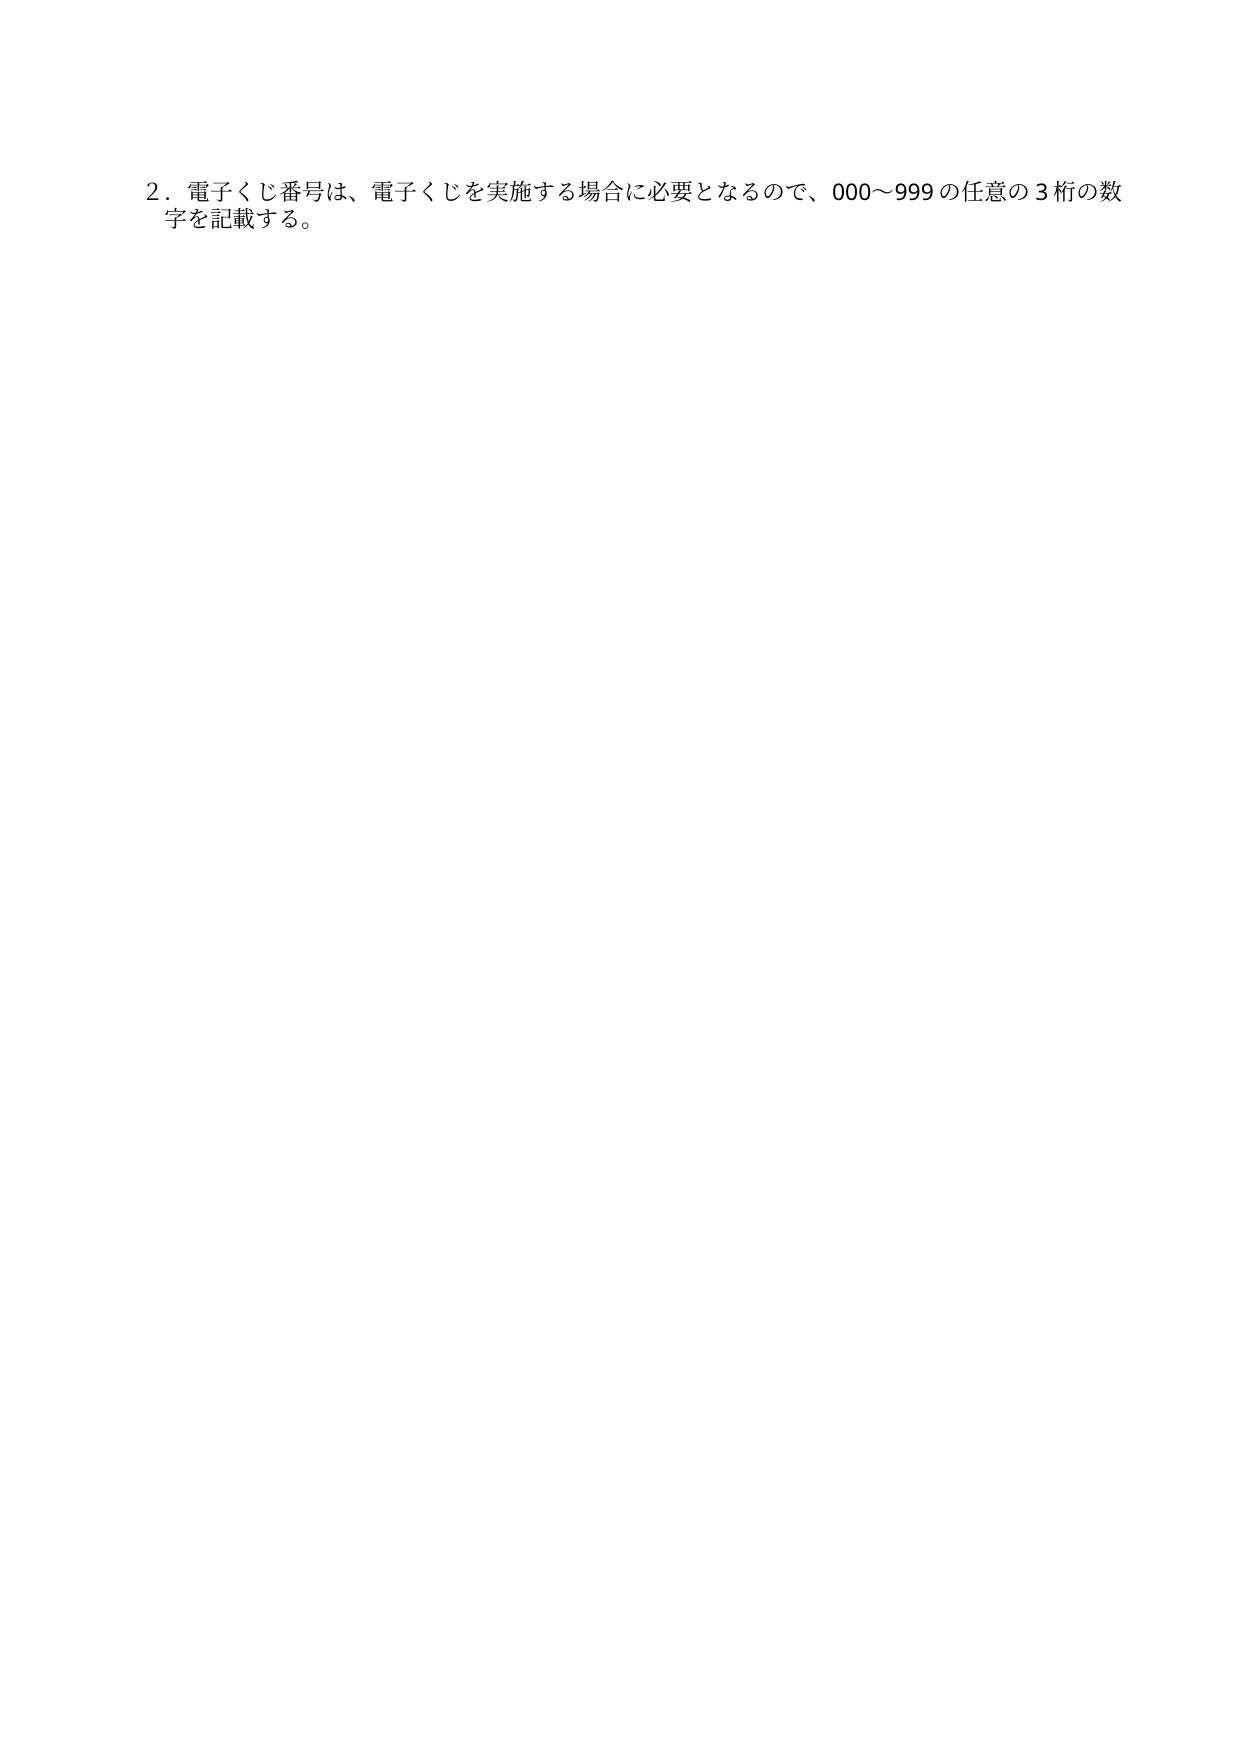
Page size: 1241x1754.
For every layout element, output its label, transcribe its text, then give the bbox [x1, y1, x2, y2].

text ２．電子くじ番号は、電子くじを実施する場合に必要となるので、000～999の任意の3桁の数字を記載する。 [118, 179, 1122, 233]
